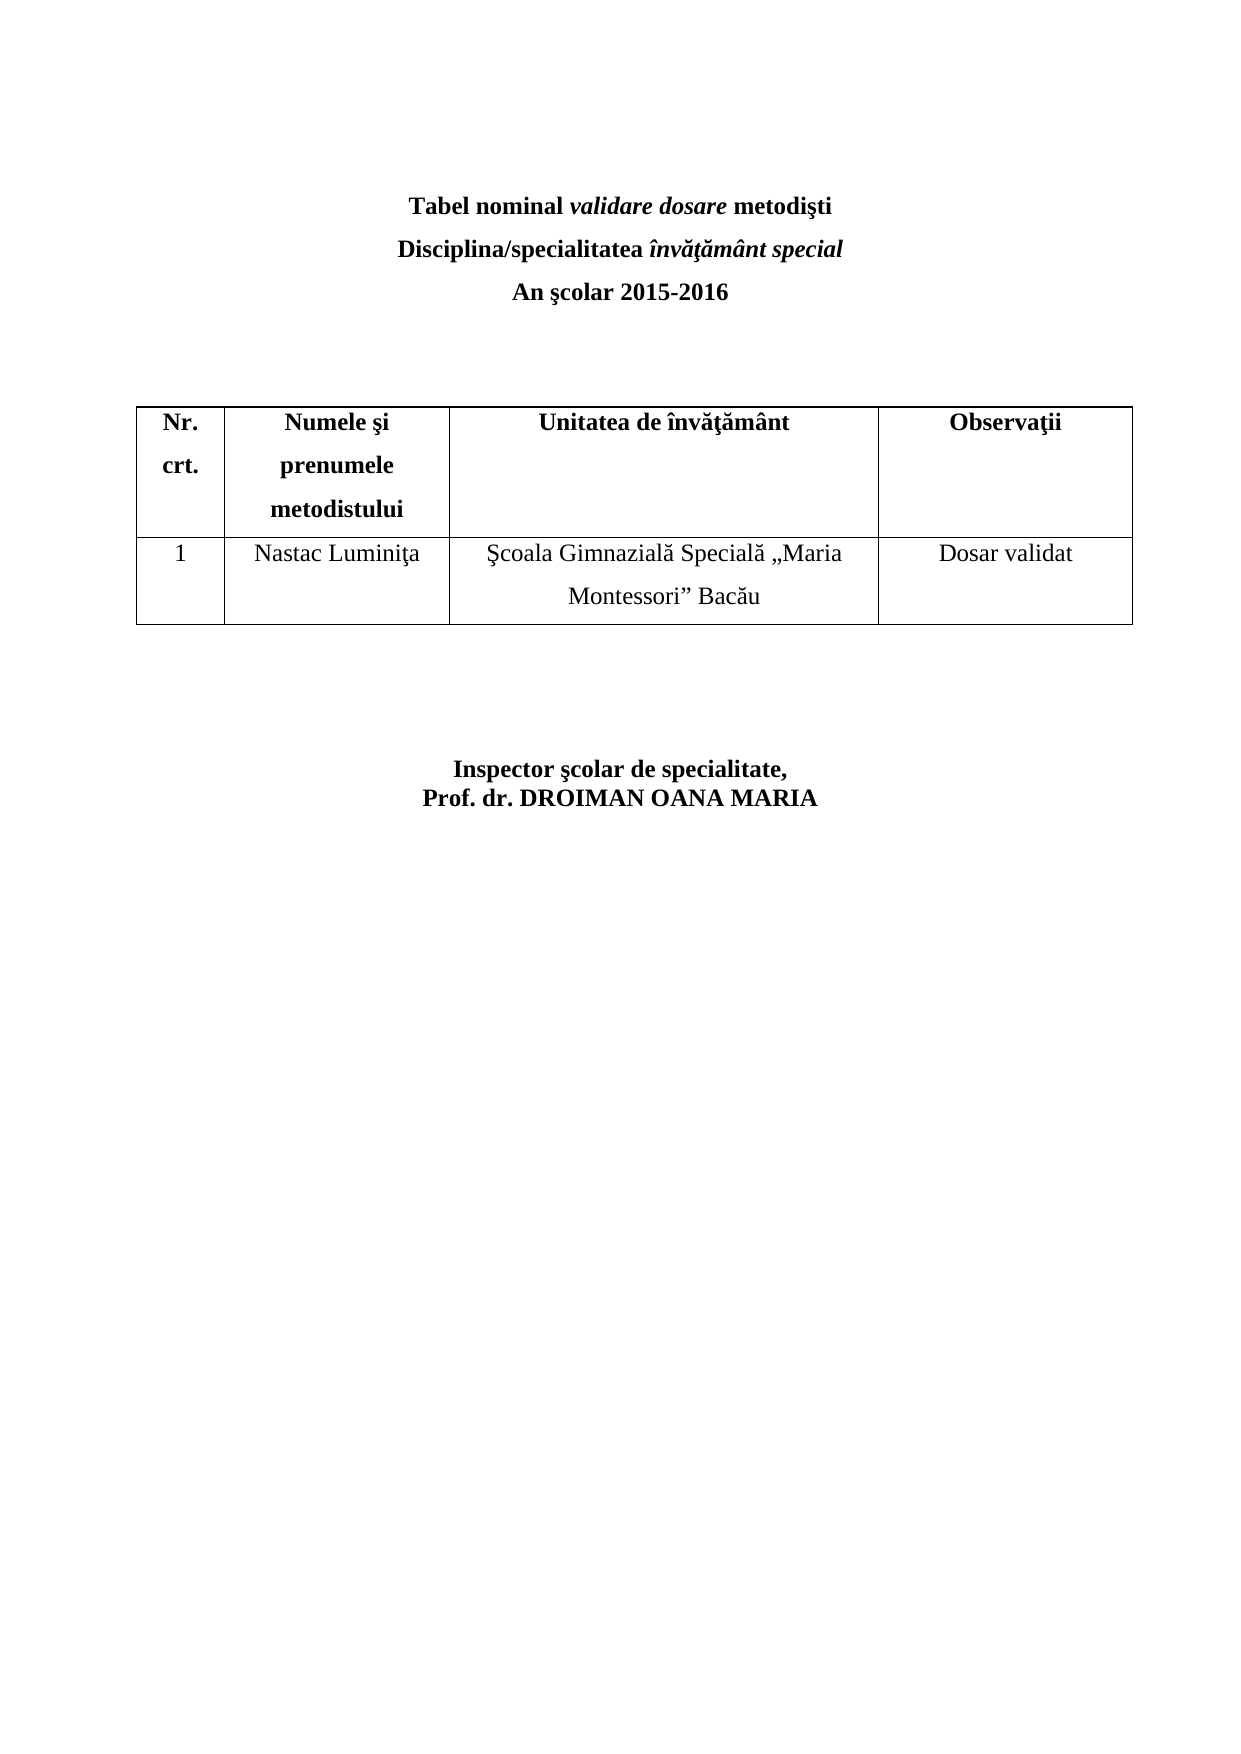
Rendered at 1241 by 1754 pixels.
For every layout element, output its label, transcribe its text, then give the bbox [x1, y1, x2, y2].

table_cell 1 [137, 538, 224, 624]
table_header Unitatea de învăţământ [450, 408, 878, 537]
text Inspector şcolar de specialitate, [148, 754, 1093, 783]
text An şcolar 2015-2016 [148, 277, 1093, 306]
text Prof. dr. DROIMAN OANA MARIA [148, 783, 1093, 812]
table_cell Şcoala Gimnazială Specială „Maria Montessori” Bacău [450, 538, 878, 624]
text Tabel nominal validare dosare metodişti [148, 191, 1093, 219]
table_cell Nastac Luminiţa [225, 538, 449, 624]
text Disciplina/specialitatea învăţământ special [148, 234, 1093, 263]
table_header Observaţii [879, 408, 1132, 537]
table_header Nr. crt. [137, 408, 224, 537]
table_cell Dosar validat [879, 538, 1132, 624]
table_header Numele şi prenumele metodistului [225, 408, 449, 537]
